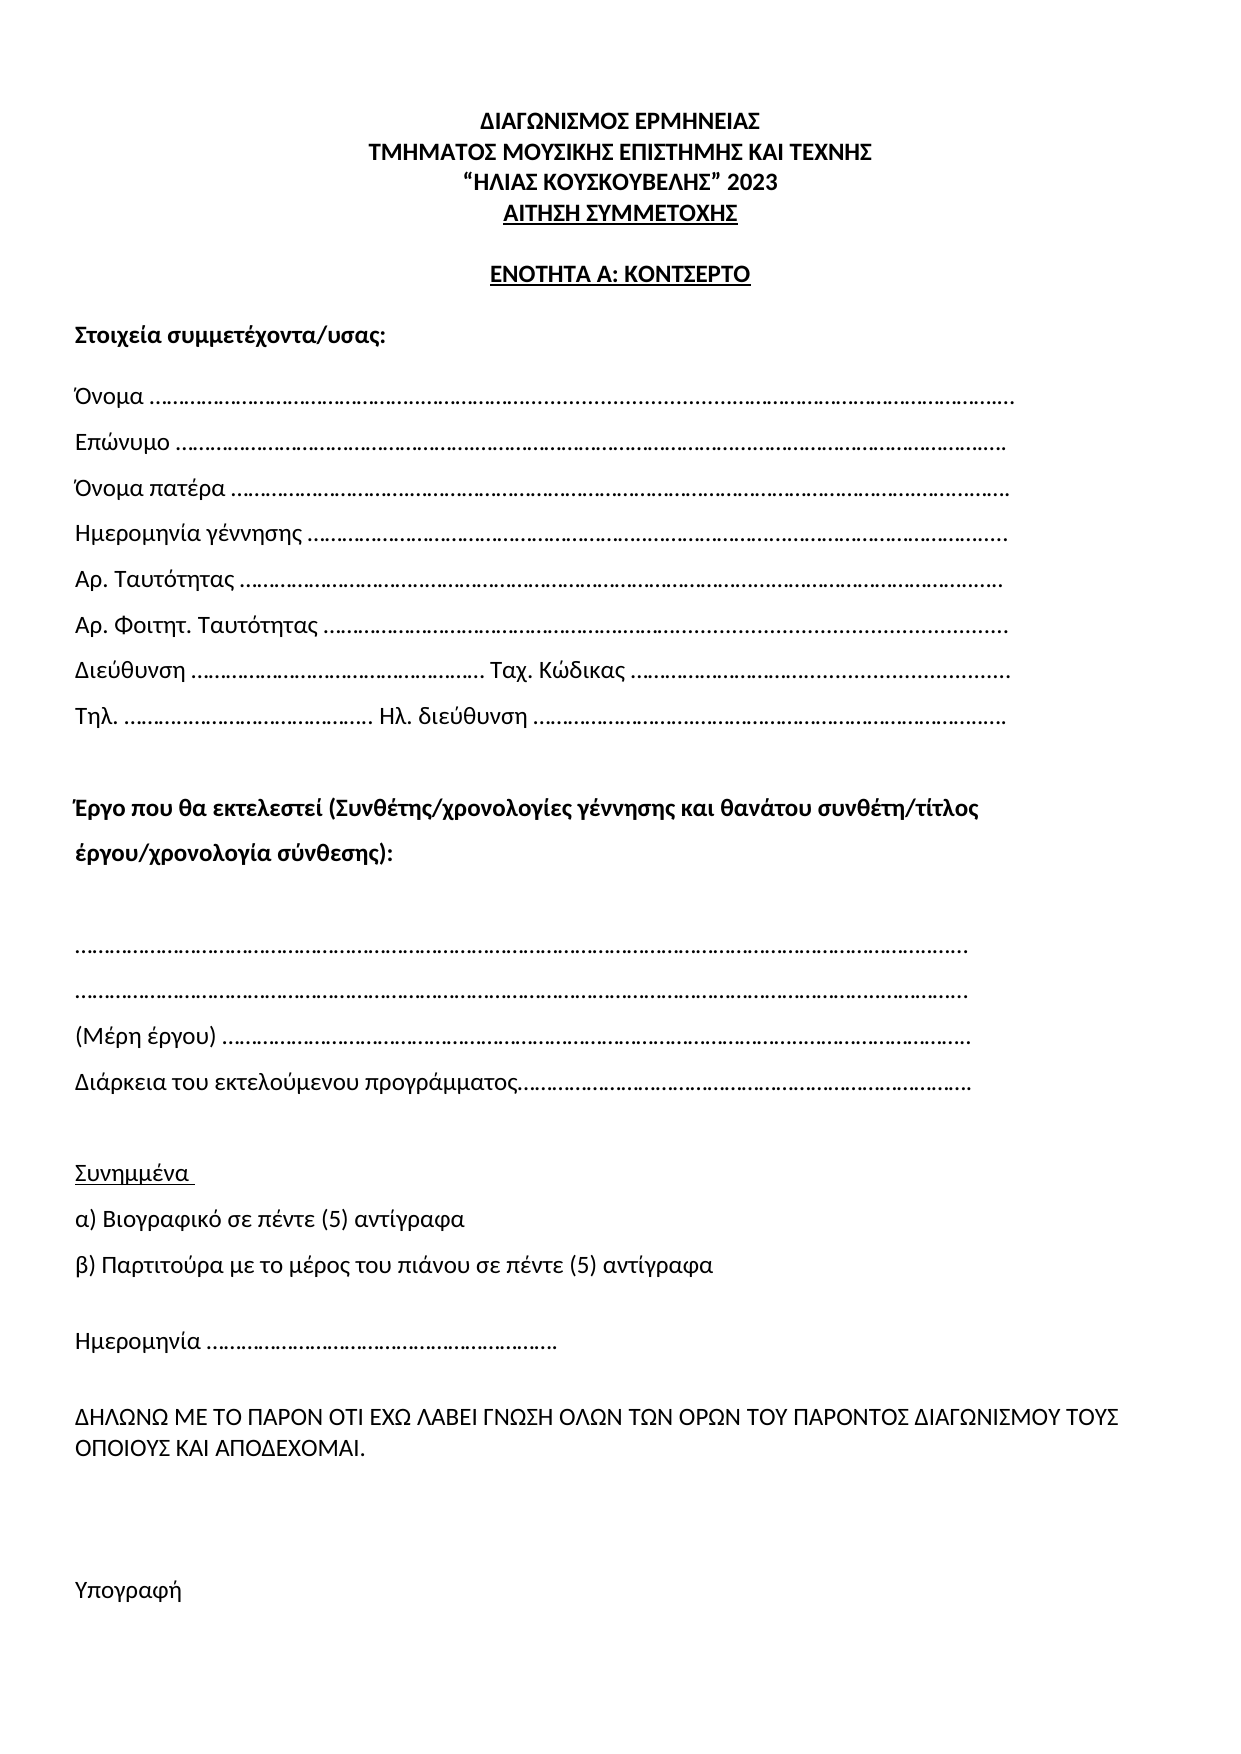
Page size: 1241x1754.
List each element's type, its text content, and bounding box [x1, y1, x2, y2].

text Διάρκεια του εκτελούμενου προγράμματος……………………………………………………………………. [75, 1066, 1165, 1097]
text Υπογραφή [75, 1574, 1165, 1605]
text Όνομα πατέρα ………………………….…………………………………………………………………………….……...……. [75, 472, 1165, 502]
text ΕΝΟΤΗΤΑ Α: ΚΟΝΤΣΕΡΤΟ [75, 258, 1165, 289]
text Αρ. Ταυτότητας …………………………..…………………………………………………...……………………………..….. [75, 563, 1165, 594]
text ΔΗΛΩΝΩ ΜΕ ΤΟ ΠΑΡΟΝ ΟΤΙ ΕΧΩ ΛΑΒΕΙ ΓΝΩΣΗ ΟΛΩΝ ΤΩΝ ΟΡΩΝ ΤΟΥ ΠΑΡΟΝΤΟΣ ΔΙΑΓΩΝΙΣΜΟΥ ΤΟΥΣ ΟΠΟΙΟΥΣ ΚΑΙ ΑΠΟΔΕΧΟΜΑΙ. [75, 1402, 1163, 1463]
text (Μέρη έργου) ………………………………………………………………………………………..……………………….. [75, 1020, 1165, 1051]
text ΤΜΗΜΑΤΟΣ ΜΟΥΣΙΚΗΣ ΕΠΙΣΤΗΜΗΣ ΚΑΙ ΤΕΧΝΗΣ [75, 136, 1165, 167]
text α) Βιογραφικό σε πέντε (5) αντίγραφα [75, 1203, 1165, 1234]
text Στοιχεία συμμετέχοντα/υσας: [75, 319, 1165, 350]
text ΔΙΑΓΩΝΙΣΜΟΣ ΕΡΜΗΝΕΙΑΣ [75, 106, 1165, 136]
text Τηλ. ………..………………………….. Ηλ. διεύθυνση ……………………….…………………………………………..…. [75, 700, 1165, 731]
text Ημερομηνία γέννησης …………………………………………………..…………………...……………………………..... [75, 517, 1165, 548]
text β) Παρτιτούρα με το μέρος του πιάνου σε πέντε (5) αντίγραφα [75, 1249, 1165, 1279]
text Έργο που θα εκτελεστεί (Συνθέτης/χρονολογίες γέννησης και θανάτου συνθέτη/τίτλος έργου/χρονολογία σύνθεσης): [75, 792, 1165, 868]
text Συνημμένα [75, 1158, 1165, 1188]
text …………………………………………………………………………………………………………………………..…………... [75, 975, 1165, 1005]
text …………………………………………………………………………………………………………………………………..…... [75, 929, 1165, 959]
text ΑΙΤΗΣΗ ΣΥΜΜΕΤΟΧΗΣ [75, 197, 1165, 228]
text Όνομα ………………………………………..……………….................................……………………………………….… [75, 380, 1165, 411]
text Ημερομηνία ……………………………………………………. [75, 1325, 1165, 1356]
text “ΗΛΙΑΣ ΚΟΥΣΚΟΥΒΕΛΗΣ” 2023 [75, 167, 1165, 197]
text Αρ. Φοιτητ. Ταυτότητας …………………………………………….………..................................................... [75, 609, 1165, 639]
text Διεύθυνση …………………………………………… Ταχ. Κώδικας …………………………................................. [75, 654, 1165, 685]
text Επώνυμο …………………………………………….………………………………………...………………………………….…. [75, 426, 1165, 456]
